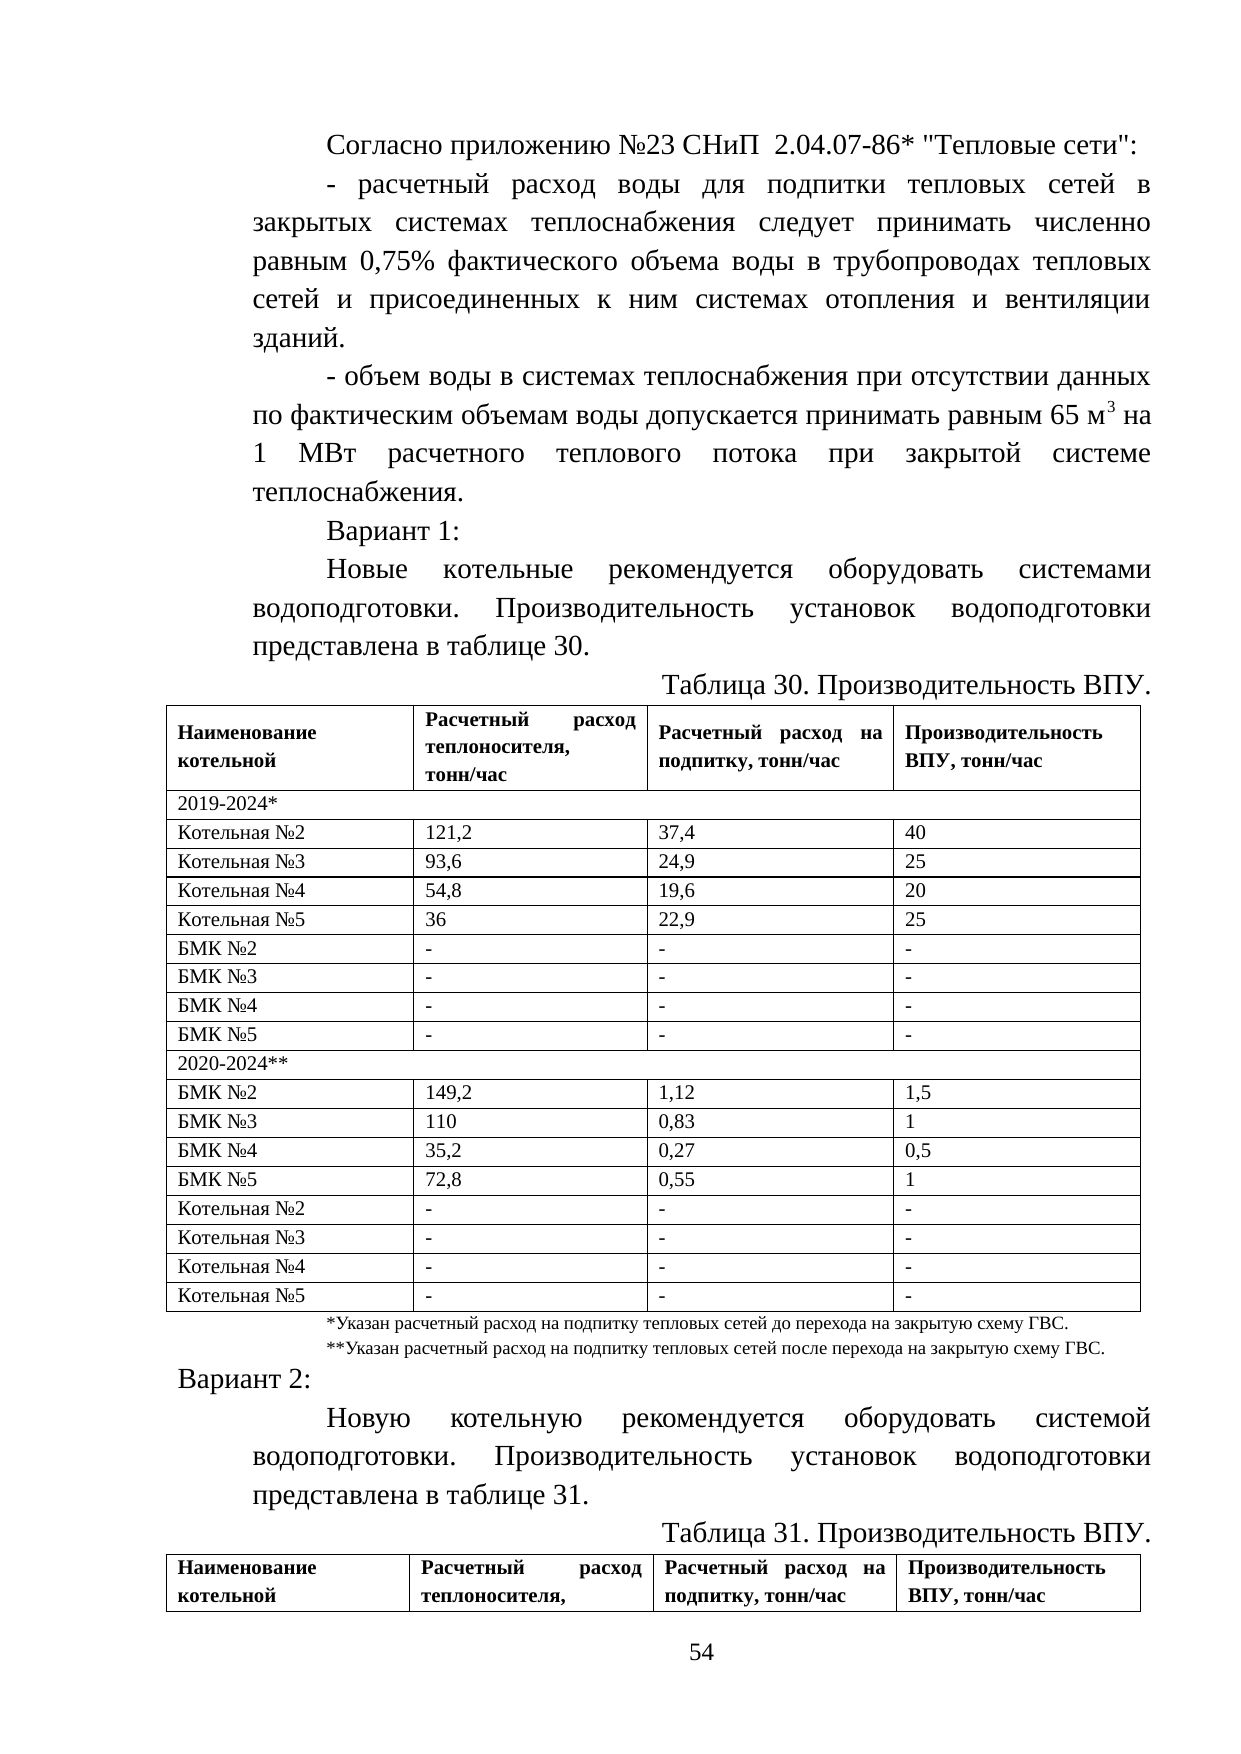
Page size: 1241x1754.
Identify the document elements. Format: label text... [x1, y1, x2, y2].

table_header Расчетный расход на подпитку, тонн/час [648, 706, 893, 789]
table_cell БМК №5 [167, 1022, 413, 1050]
table_cell - [648, 1196, 893, 1224]
table_cell 2020-2024** [167, 1051, 1140, 1079]
text Новую котельную рекомендуется оборудовать системой водоподготовки. Производительность установок водоподготовки представлена в таблице 31. [252, 1400, 1152, 1511]
table_header Производительность ВПУ, тонн/час [894, 706, 1140, 789]
table_cell 1 [894, 1109, 1140, 1137]
table_cell - [414, 1254, 647, 1282]
table_cell 54,8 [414, 878, 647, 905]
table_cell - [648, 1254, 893, 1282]
table_cell Котельная №4 [167, 878, 413, 905]
table_cell - [894, 1254, 1140, 1282]
table_cell Котельная №4 [167, 1254, 413, 1282]
text *Указан расчетный расход на подпитку тепловых сетей до перехода на закрытую схему ГВС. [252, 1312, 1152, 1333]
table_cell - [414, 1022, 647, 1050]
table_cell 22,9 [648, 906, 893, 934]
table_cell 25 [894, 849, 1140, 876]
table_cell - [414, 964, 647, 992]
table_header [410, 1555, 653, 1611]
table_cell - [414, 1225, 647, 1253]
table_cell Котельная №2 [167, 1196, 413, 1224]
table_cell - [414, 1283, 647, 1311]
table_cell 0,27 [648, 1138, 893, 1166]
table_cell 1,12 [648, 1080, 893, 1108]
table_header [654, 1555, 896, 1611]
text Таблица 30. Производительность ВПУ. [252, 667, 1152, 700]
table_cell 110 [414, 1109, 647, 1137]
table_cell 20 [894, 878, 1140, 905]
text Вариант 2: [177, 1361, 1152, 1395]
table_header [897, 1555, 1140, 1611]
table_cell 121,2 [414, 820, 647, 847]
table_cell - [414, 935, 647, 963]
table_cell - [894, 964, 1140, 992]
table_cell БМК №5 [167, 1167, 413, 1195]
table_cell 0,55 [648, 1167, 893, 1195]
table_cell 35,2 [414, 1138, 647, 1166]
table_cell - [894, 1196, 1140, 1224]
table_cell Котельная №3 [167, 849, 413, 876]
table_cell БМК №4 [167, 1138, 413, 1166]
table_cell Котельная №2 [167, 820, 413, 847]
table_cell Котельная №5 [167, 1283, 413, 1311]
table_cell 149,2 [414, 1080, 647, 1108]
table_cell - [648, 1022, 893, 1050]
text Вариант 1: [252, 513, 1152, 546]
table_cell 25 [894, 906, 1140, 934]
table_cell - [648, 993, 893, 1021]
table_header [167, 1555, 409, 1611]
text - объем воды в системах теплоснабжения при отсутствии данных по фактическим объемам воды допускается принимать равным 65 м3 на 1 МВт расчетного теплового потока при закрытой системе теплоснабжения. [252, 358, 1152, 508]
table_cell - [414, 993, 647, 1021]
table_cell - [648, 1225, 893, 1253]
table_cell 0,5 [894, 1138, 1140, 1166]
table_cell БМК №2 [167, 1080, 413, 1108]
table_cell - [648, 935, 893, 963]
text - расчетный расход воды для подпитки тепловых сетей в закрытых системах теплоснабжения следует принимать численно равным 0,75% фактического объема воды в трубопроводах тепловых сетей и присоединенных к ним системах отопления и вентиляции зданий. [252, 166, 1152, 353]
table_cell БМК №2 [167, 935, 413, 963]
table_cell 24,9 [648, 849, 893, 876]
table_cell 0,83 [648, 1109, 893, 1137]
table_cell БМК №3 [167, 964, 413, 992]
table_cell БМК №3 [167, 1109, 413, 1137]
table_cell - [648, 964, 893, 992]
table_cell 2019-2024* [167, 791, 1140, 818]
text Согласно приложению №23 СНиП 2.04.07-86* "Тепловые сети": [252, 127, 1152, 161]
table_header Наименование котельной [167, 706, 413, 789]
table_cell Котельная №5 [167, 906, 413, 934]
table_cell 1 [894, 1167, 1140, 1195]
table_cell - [894, 993, 1140, 1021]
table_cell - [894, 935, 1140, 963]
text Новые котельные рекомендуется оборудовать системами водоподготовки. Производительность установок водоподготовки представлена в таблице 30. [252, 551, 1152, 662]
table_cell - [894, 1022, 1140, 1050]
table_cell - [894, 1283, 1140, 1311]
table_cell 1,5 [894, 1080, 1140, 1108]
table_header Расчетный расход теплоносителя, тонн/час [414, 706, 647, 789]
table_cell БМК №4 [167, 993, 413, 1021]
table_cell 37,4 [648, 820, 893, 847]
table_cell 19,6 [648, 878, 893, 905]
table_cell 36 [414, 906, 647, 934]
table_cell - [648, 1283, 893, 1311]
text Таблица 31. Производительность ВПУ. [177, 1516, 1152, 1549]
table_cell 40 [894, 820, 1140, 847]
table_cell - [414, 1196, 647, 1224]
table_cell Котельная №3 [167, 1225, 413, 1253]
table_cell - [894, 1225, 1140, 1253]
table_cell 93,6 [414, 849, 647, 876]
table_cell 72,8 [414, 1167, 647, 1195]
text **Указан расчетный расход на подпитку тепловых сетей после перехода на закрытую схему ГВС. [252, 1337, 1152, 1358]
